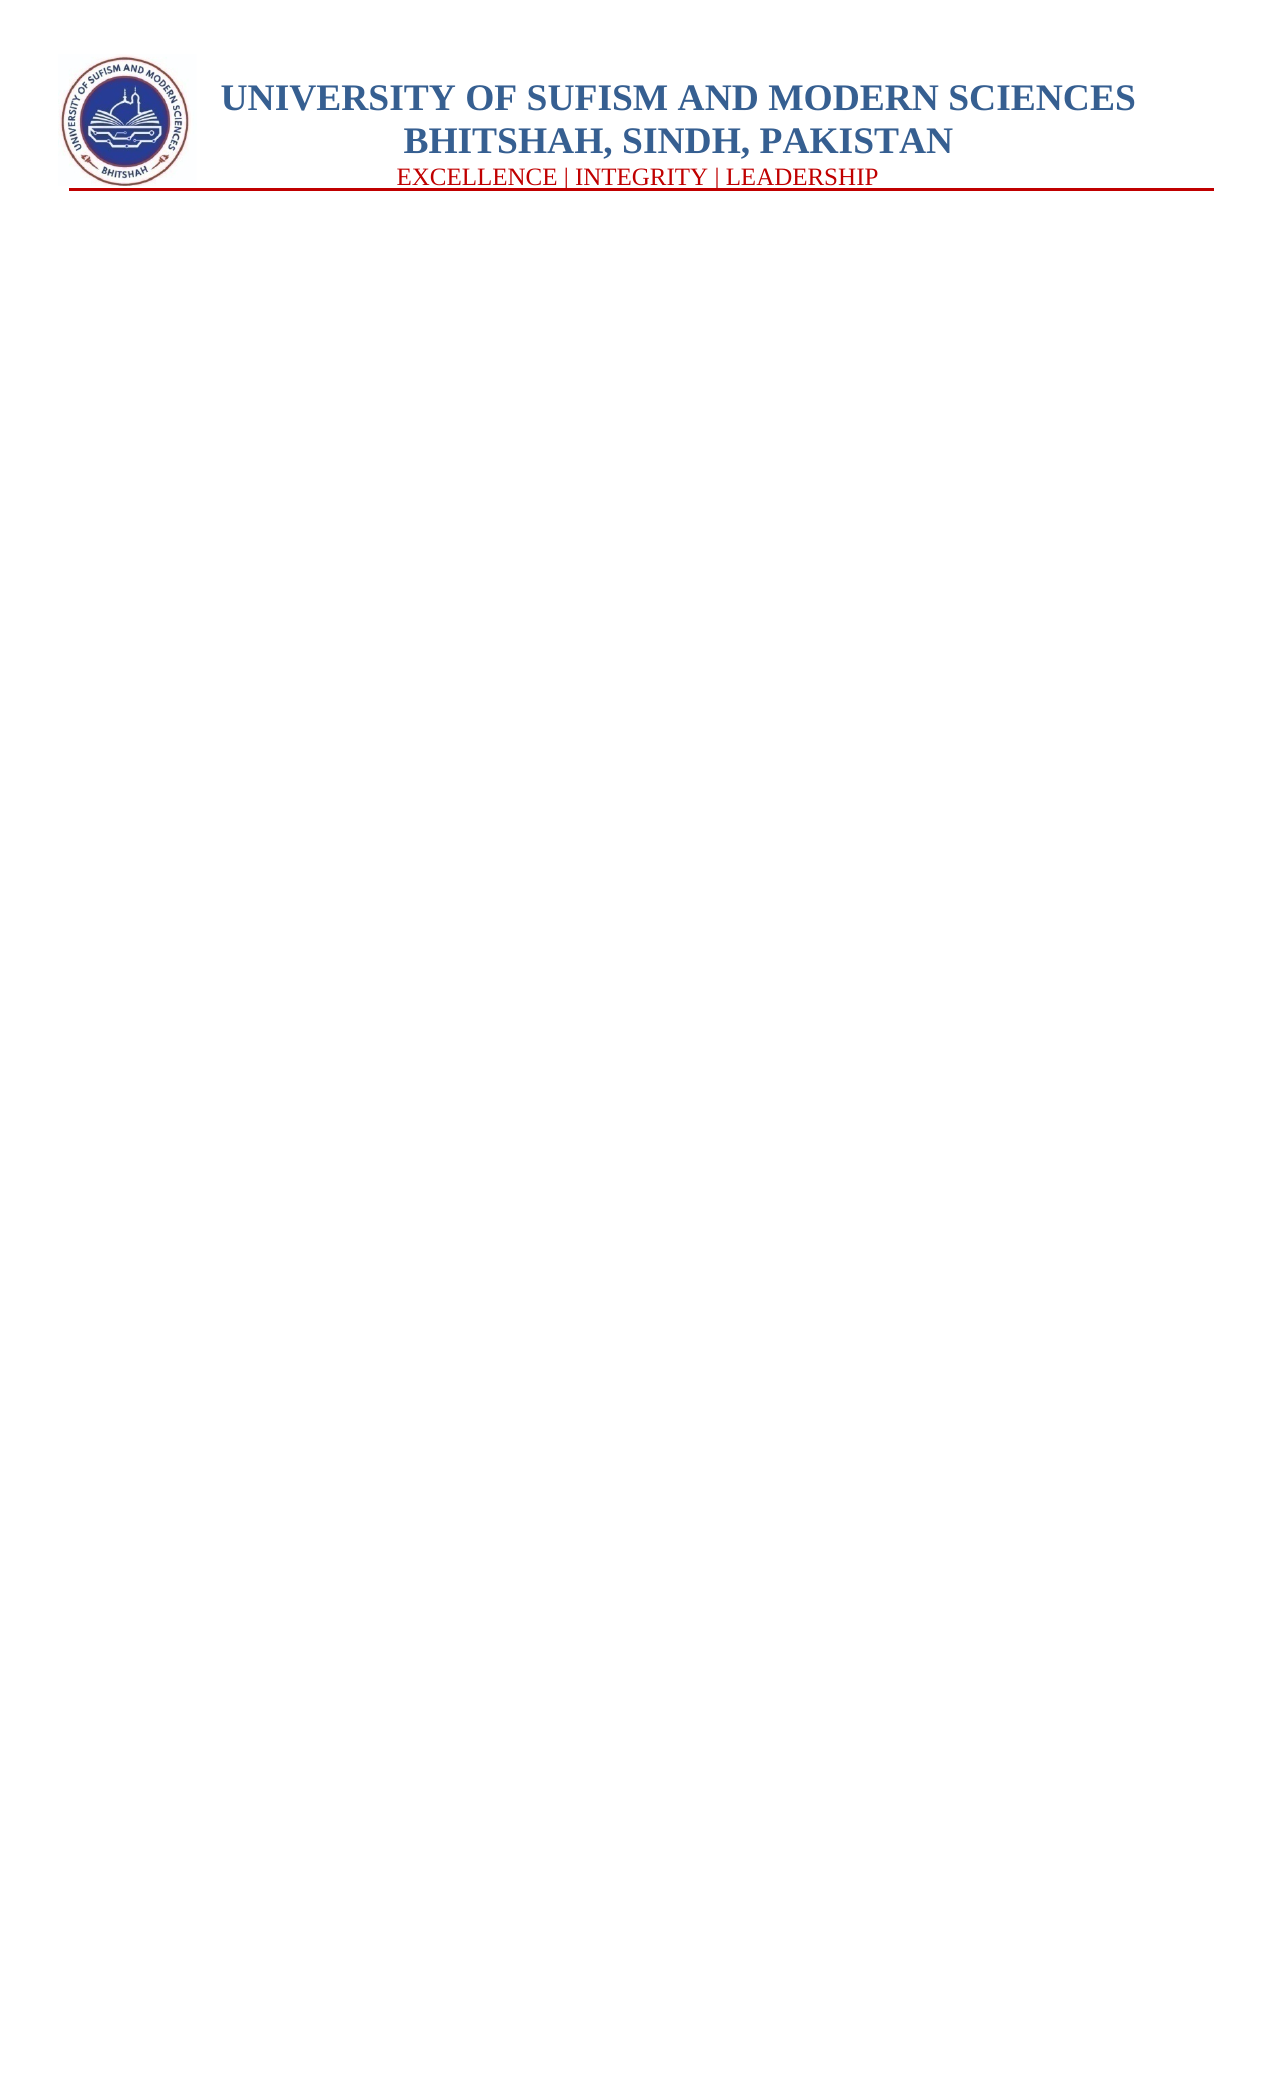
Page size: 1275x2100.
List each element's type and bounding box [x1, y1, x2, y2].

picture [57, 54, 197, 186]
